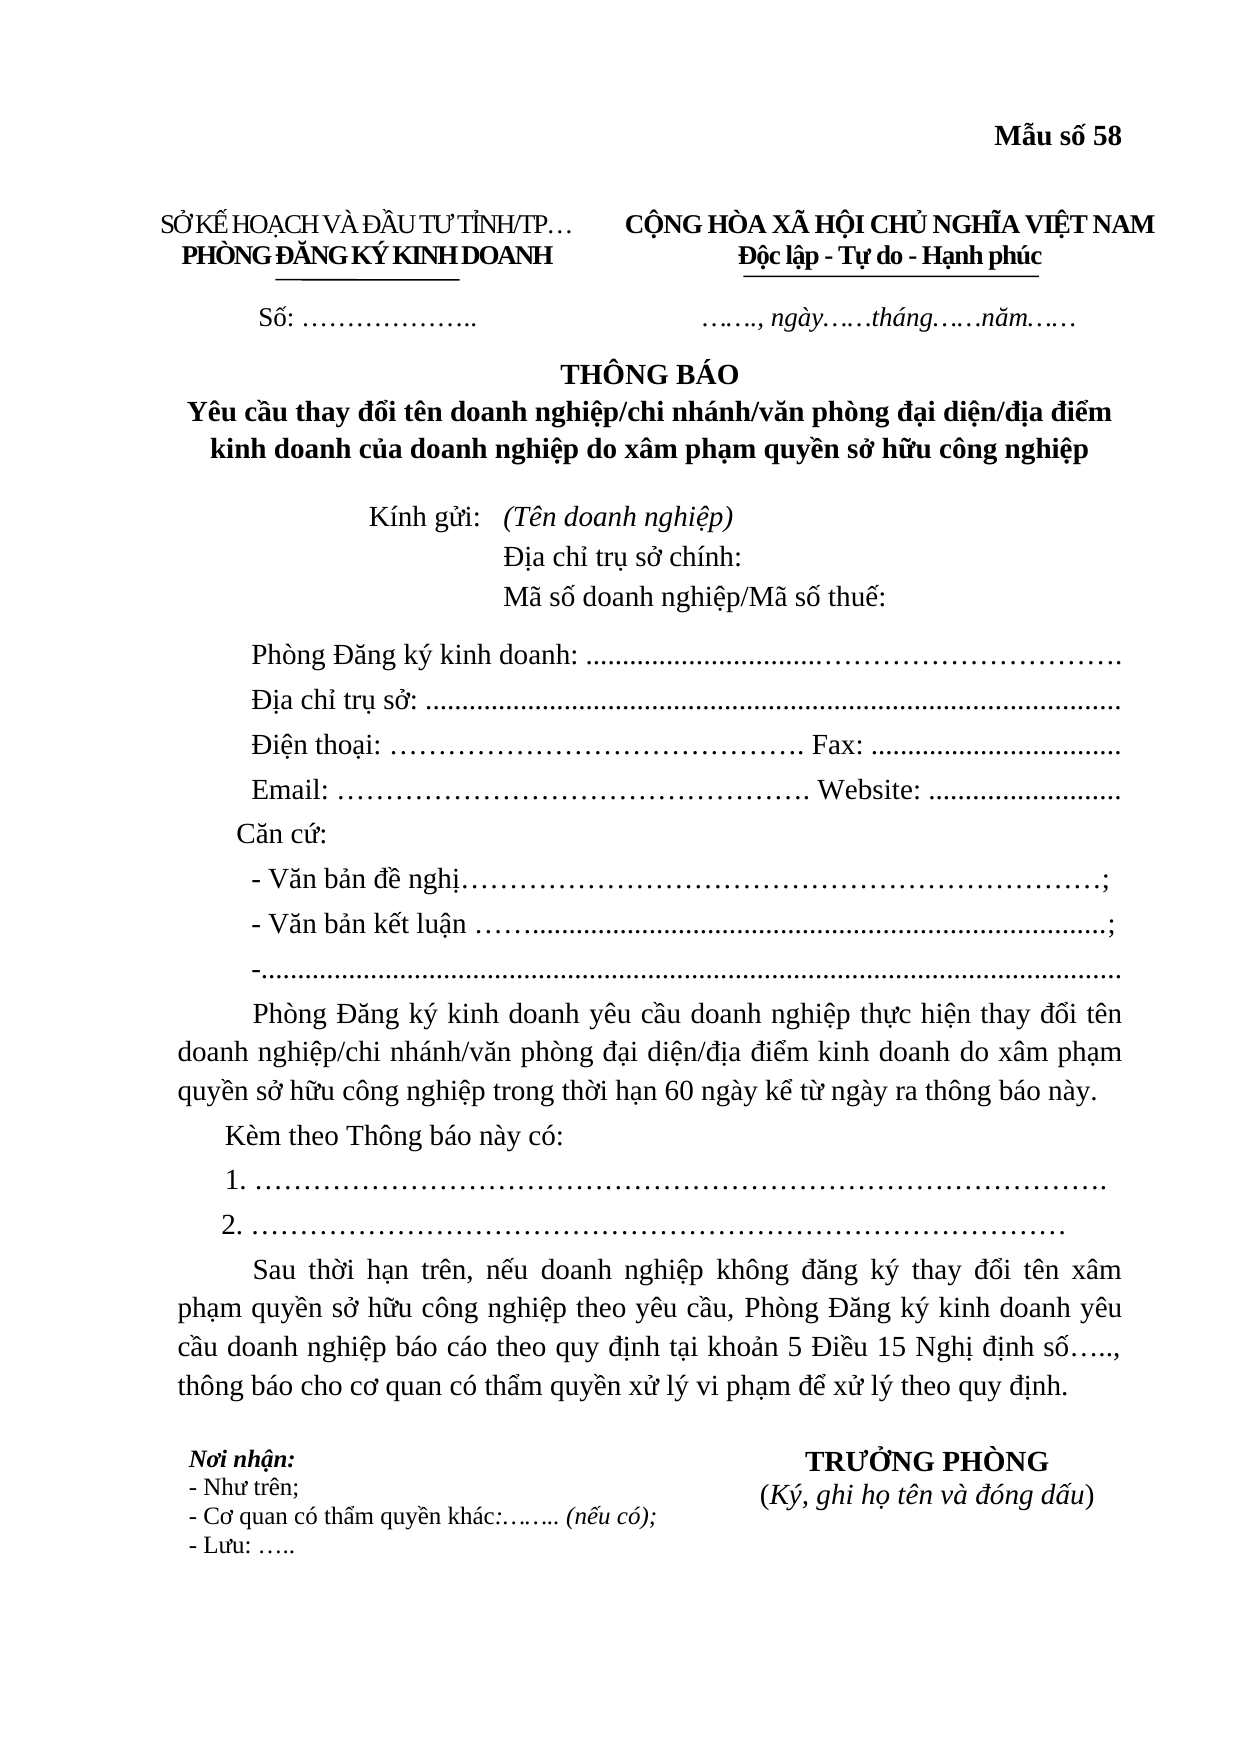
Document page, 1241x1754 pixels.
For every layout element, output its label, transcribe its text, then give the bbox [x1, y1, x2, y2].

text - Văn bản kết luận …… ; [251, 906, 1122, 940]
text Kèm theo Thông báo này có: [177, 1118, 1122, 1151]
text 2. ………………………………………………………………………… [177, 1207, 1122, 1241]
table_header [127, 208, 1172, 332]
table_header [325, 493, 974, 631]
text Phòng Đăng ký kinh doanh: …………………………. [177, 637, 1122, 671]
text Sau thời hạn trên, nếu doanh nghiệp không đăng ký thay đổi tên xâm phạm quyền sở hữu công nghiệp theo yêu cầu, Phòng Đăng ký kinh doanh yêu cầu doanh nghiệp báo cáo theo quy định tại khoản 5 Điều 15 Nghị định số….., thông báo cho cơ quan có thẩm quyền xử lý vi phạm để xử lý theo quy định. [177, 1252, 1122, 1401]
text Điện thoại: ……………………………………. Fax: [177, 727, 1122, 761]
text Địa chỉ trụ sở: [177, 682, 1122, 716]
text Email: …………………………………………. Website: [177, 772, 1122, 805]
text - Văn bản đề nghị…………………………………………………………; [251, 861, 1122, 895]
text Căn cứ: [177, 817, 1122, 850]
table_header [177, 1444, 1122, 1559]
text Phòng Đăng ký kinh doanh yêu cầu doanh nghiệp thực hiện thay đổi tên doanh nghiệp/chi nhánh/văn phòng đại diện/địa điểm kinh doanh do xâm phạm quyền sở hữu công nghiệp trong thời hạn 60 ngày kể từ ngày ra thông báo này. [177, 996, 1122, 1106]
text 1. ……………………………………………………………………………. [177, 1162, 1122, 1196]
text THÔNG BÁO Yêu cầu thay đổi tên doanh nghiệp/chi nhánh/văn phòng đại diện/địa điểm kinh doanh của doanh nghiệp do xâm phạm quyền sở hữu công nghiệp [177, 357, 1122, 464]
